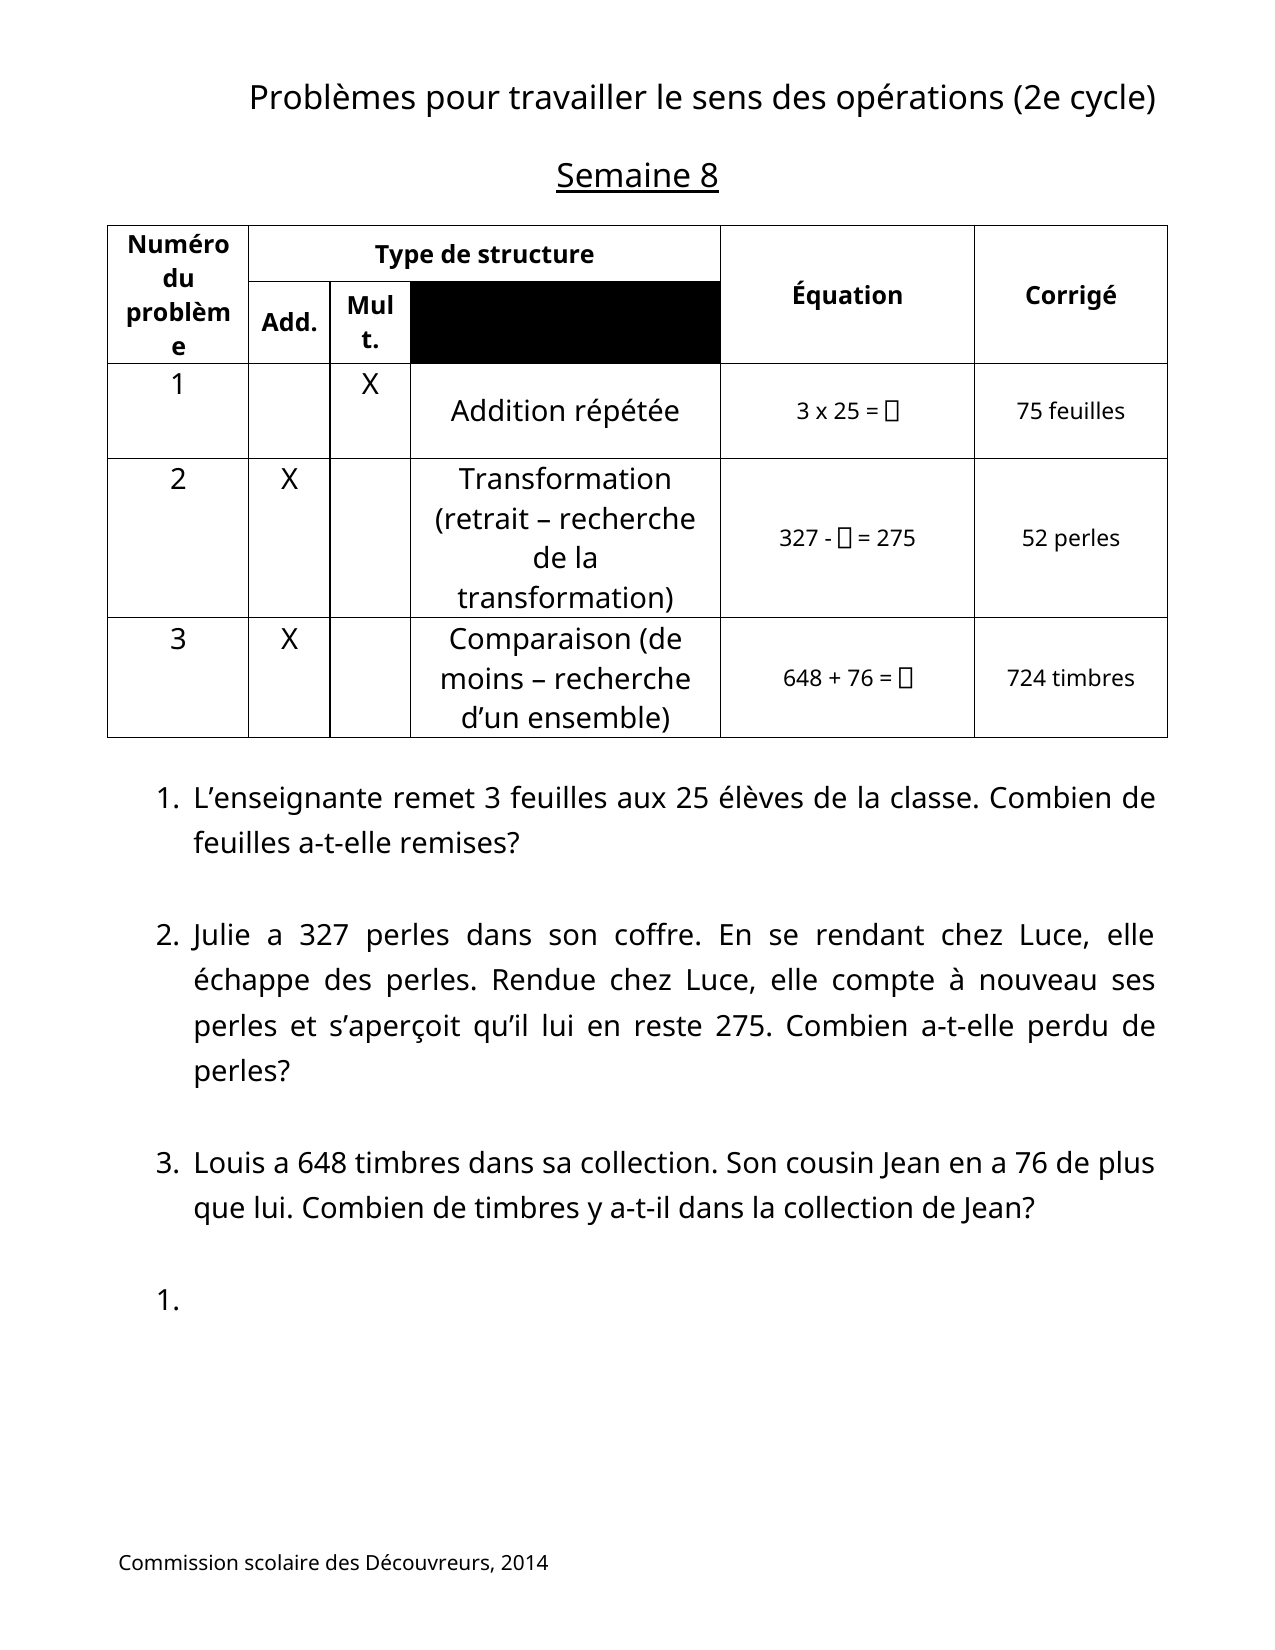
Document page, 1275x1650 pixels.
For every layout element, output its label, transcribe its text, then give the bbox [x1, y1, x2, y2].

table_cell 75 feuilles [975, 364, 1167, 457]
table_header Équation [721, 226, 974, 363]
table_cell X [331, 364, 410, 457]
table_cell 52 perles [975, 459, 1167, 617]
table_cell [411, 282, 720, 363]
table_cell Transformation (retrait – recherche de la transformation) [411, 459, 720, 617]
table_cell [331, 459, 410, 617]
table_cell Add. [249, 282, 329, 363]
list Julie a 327 perles dans son coffre. En se rendant chez Luce, elle échappe des perles. Rendue chez Luce, elle compte à nouveau ses perles et s’aperçoit qu’il lui en reste 275. Combien a-t-elle perdu de perles? [156, 914, 1157, 1090]
table_cell 3 x 25 = ⎕ [721, 364, 974, 457]
table_header Numéro du problème [108, 226, 248, 363]
table_cell 327 - ⎕ = 275 [721, 459, 974, 617]
table_cell 724 timbres [975, 618, 1167, 737]
list L’enseignante remet 3 feuilles aux 25 élèves de la classe. Combien de feuilles a-t-elle remises? [156, 777, 1157, 862]
table_cell Addition répétée [411, 364, 720, 457]
table_cell X [249, 459, 329, 617]
table_cell [249, 364, 329, 457]
table_cell Mult. [331, 282, 410, 363]
table_cell X [249, 618, 329, 737]
table_cell 2 [108, 459, 248, 617]
table_cell Comparaison (de moins – recherche d’un ensemble) [411, 618, 720, 737]
table_cell 3 [108, 618, 248, 737]
table_cell 648 + 76 = ⎕ [721, 618, 974, 737]
table_cell 1 [108, 364, 248, 457]
table_header Corrigé [975, 226, 1167, 363]
table_header Type de structure [249, 226, 720, 281]
list Louis a 648 timbres dans sa collection. Son cousin Jean en a 76 de plus que lui. Combien de timbres y a-t-il dans la collection de Jean? [156, 1142, 1157, 1227]
text Semaine 8 [118, 152, 1157, 198]
table_cell [331, 618, 410, 737]
